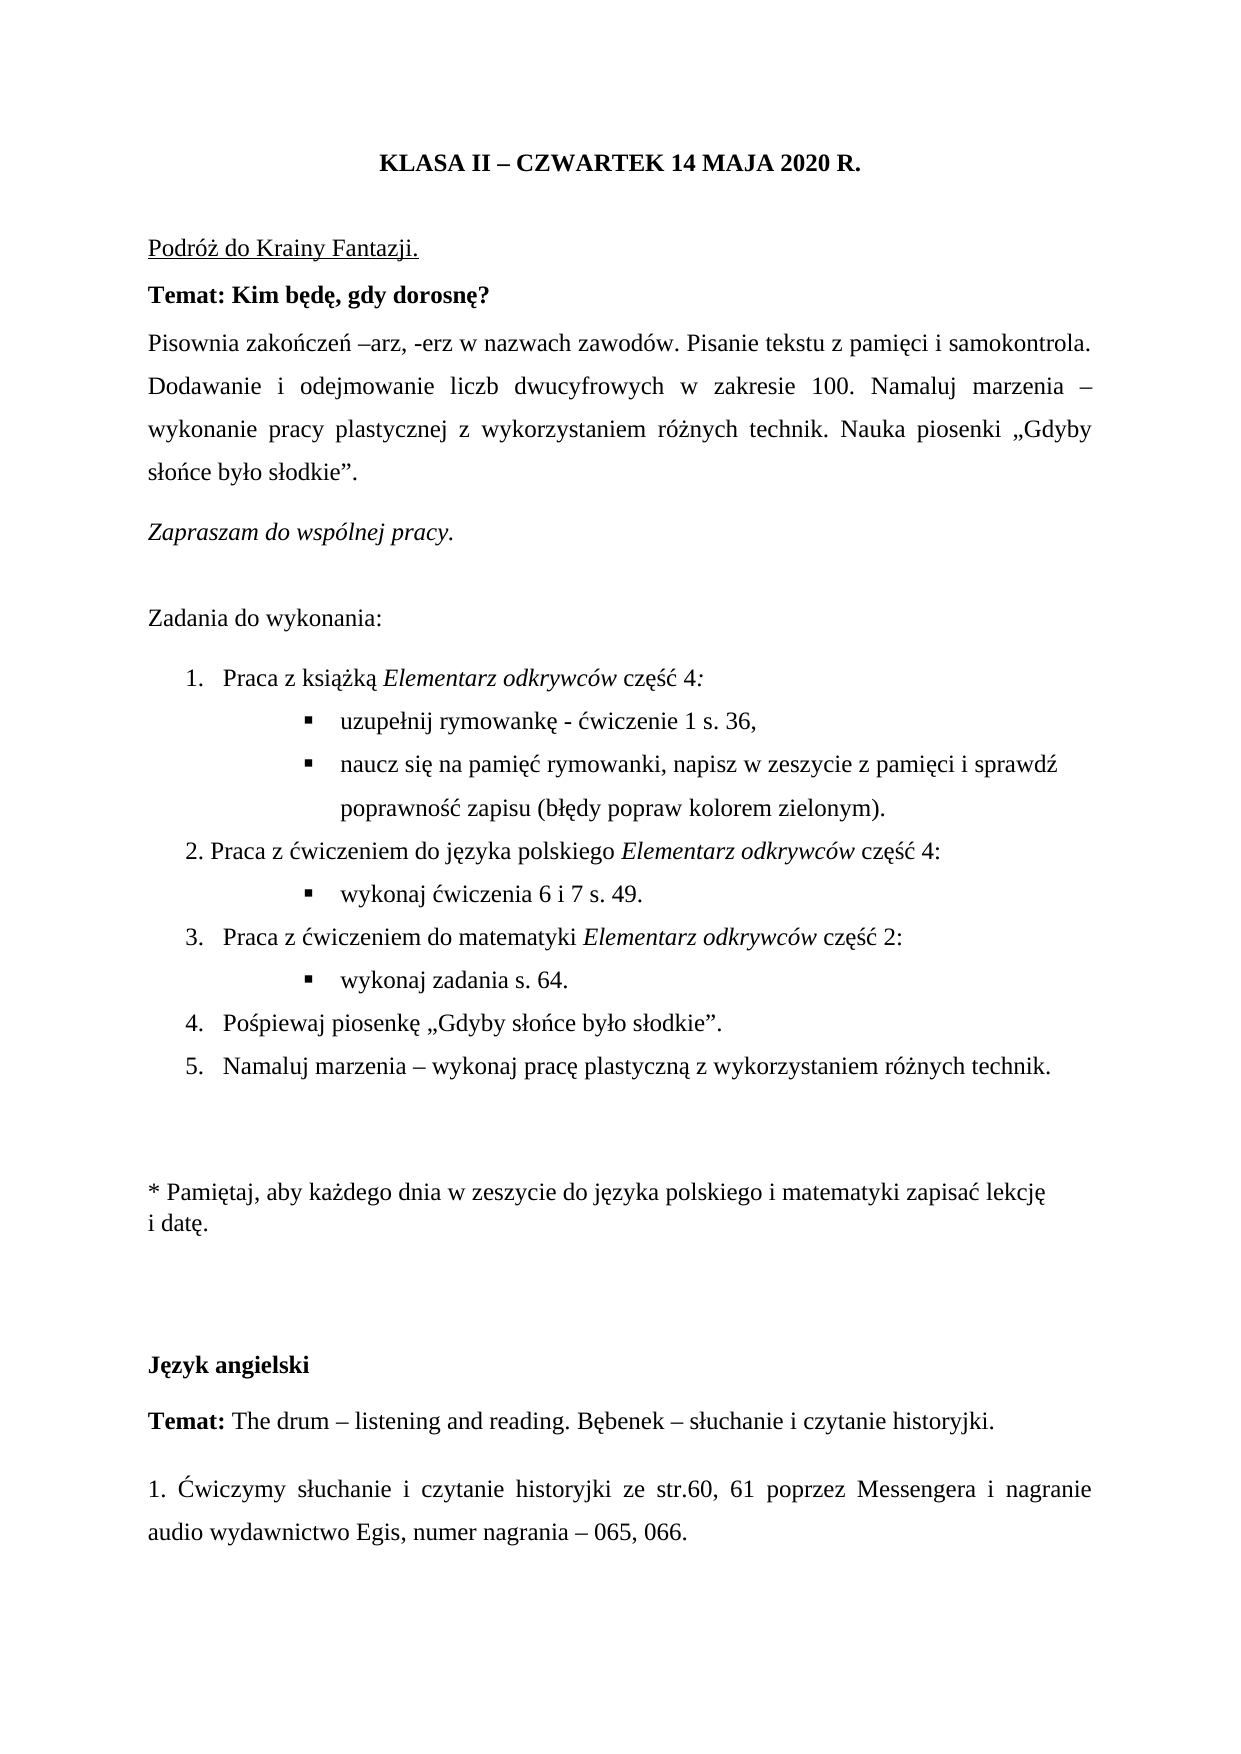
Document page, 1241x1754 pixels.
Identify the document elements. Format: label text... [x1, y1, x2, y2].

text Temat: The drum – listening and reading. Bębenek – słuchanie i czytanie historyjki. [148, 1406, 1093, 1435]
text Język angielski [148, 1350, 1093, 1379]
list Praca z książką Elementarz odkrywców część 4: [185, 663, 1093, 692]
text Temat: Kim będę, gdy dorosnę? [148, 280, 1093, 309]
text Pisownia zakończeń –arz, -erz w nazwach zawodów. Pisanie tekstu z pamięci i samokontrola. Dodawanie i odejmowanie liczb dwucyfrowych w zakresie 100. Namaluj marzenia – wykonanie pracy plastycznej z wykorzystaniem różnych technik. Nauka piosenki „Gdyby słońce było słodkie”. [148, 328, 1093, 486]
text Zapraszam do wspólnej pracy. [148, 517, 1093, 546]
list Praca z ćwiczeniem do matematyki Elementarz odkrywców część 2: [185, 922, 1093, 951]
list Namaluj marzenia – wykonaj pracę plastyczną z wykorzystaniem różnych technik. [185, 1051, 1093, 1080]
list wykonaj zadania s. 64. [303, 965, 1093, 994]
text Podróż do Krainy Fantazji. [148, 233, 1093, 261]
list naucz się na pamięć rymowanki, napisz w zeszycie z pamięci i sprawdź poprawność zapisu (błędy popraw kolorem zielonym). [303, 749, 1093, 821]
text * Pamiętaj, aby każdego dnia w zeszycie do języka polskiego i matematyki zapisać lekcję i datę. [148, 1177, 1093, 1237]
list uzupełnij rymowankę - ćwiczenie 1 s. 36, [303, 706, 1093, 735]
text KLASA II – CZWARTEK 14 MAJA 2020 R. [148, 148, 1093, 176]
text Zadania do wykonania: [148, 603, 1093, 632]
text 1. Ćwiczymy słuchanie i czytanie historyjki ze str.60, 61 poprzez Messengera i nagranie audio wydawnictwo Egis, numer nagrania – 065, 066. [148, 1474, 1093, 1546]
text 2. Praca z ćwiczeniem do języka polskiego Elementarz odkrywców część 4: [185, 836, 1093, 864]
list Pośpiewaj piosenkę „Gdyby słońce było słodkie”. [185, 1008, 1093, 1037]
list wykonaj ćwiczenia 6 i 7 s. 49. [303, 879, 1093, 908]
